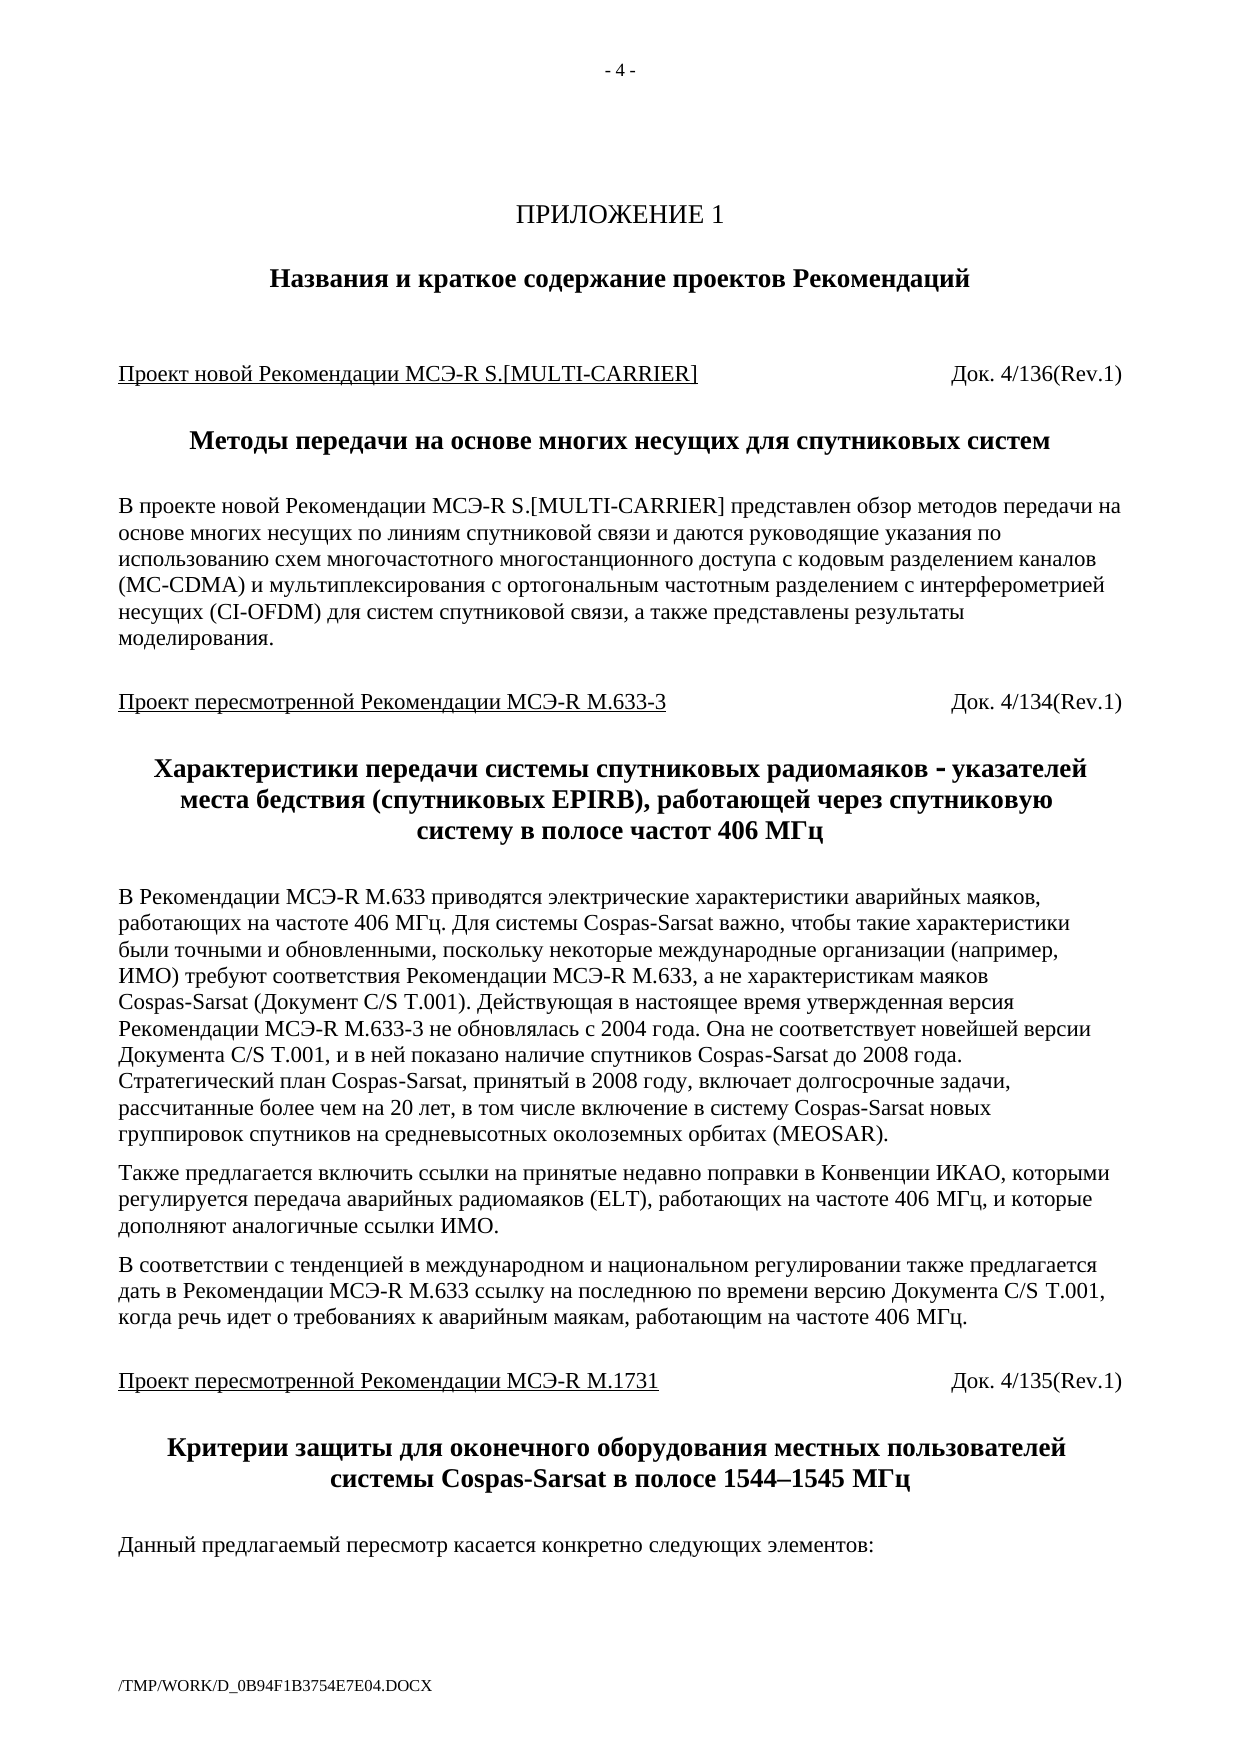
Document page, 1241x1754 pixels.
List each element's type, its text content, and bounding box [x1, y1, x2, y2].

title Методы передачи на основе многих несущих для спутниковых систем [118, 424, 1122, 455]
title Проект пересмотренной Рекомендации МСЭ-R M.1731 Док. 4/135(Rev.1) [118, 1367, 1122, 1393]
title Данный предлагаемый пересмотр касается конкретно следующих элементов: [118, 1531, 1122, 1557]
title Характеристики передачи системы спутниковых радиомаяков указателей места бедствия (спутниковых EPIRB), работающей через спутниковую систему в полосе частот 406 МГц [118, 752, 1122, 846]
text В соответствии с тенденцией в международном и национальном регулировании также предлагается дать в Рекомендации МСЭ-R M.633 ссылку на последнюю по времени версию Документа C/S T.001, когда речь идет о требованиях к аварийным маякам, работающим на частоте 406 МГц. [118, 1251, 1122, 1330]
text ПРИЛОЖЕНИЕ 1 [118, 198, 1122, 229]
title Критерии защиты для оконечного оборудования местных пользователей системы Cospas-Sarsat в полосе 1544–1545 МГц [118, 1431, 1122, 1493]
title Названия и краткое содержание проектов Рекомендаций [118, 262, 1122, 293]
title В проекте новой Рекомендации МСЭ-R S.[MULTI-CARRIER] представлен обзор методов передачи на основе многих несущих по линиям спутниковой связи и даются руководящие указания по использованию схем многочастотного многостанционного доступа с кодовым разделением каналов (MC-CDMA) и мультиплексирования с ортогональным частотным разделением с интерферометрией несущих (CI-OFDM) для систем спутниковой связи, а также представлены результаты моделирования. [118, 492, 1122, 651]
title Проект новой Рекомендации МСЭ-R S.[MULTI-CARRIER] Док. 4/136(Rev.1) [118, 360, 1122, 386]
text Также предлагается включить ссылки на принятые недавно поправки в Конвенции ИКАО, которыми регулируется передача аварийных радиомаяков (ELT), работающих на частоте 406 МГц, и которые дополняют аналогичные ссылки ИМО. [118, 1159, 1122, 1238]
title В Рекомендации МСЭ-R M.633 приводятся электрические характеристики аварийных маяков, работающих на частоте 406 МГц. Для системы Cospas-Sarsat важно, чтобы такие характеристики были точными и обновленными, поскольку некоторые международные организации (например, ИМО) требуют соответствия Рекомендации МСЭ-R M.633, а не характеристикам маяков Cospas-Sarsat (Документ C/S T.001). Действующая в настоящее время утвержденная версия Рекомендации МСЭ-R M.633-3 не обновлялась с 2004 года. Она не соответствует новейшей версии Документа C/S T.001, и в ней показано наличие спутников Cospas-Sarsat до 2008 года. Стратегический план Cospas-Sarsat, принятый в 2008 году, включает долгосрочные задачи, рассчитанные более чем на 20 лет, в том числе включение в систему Cospas-Sarsat новых группировок спутников на средневысотных околоземных орбитах (MEOSAR). [118, 883, 1122, 1147]
title Проект пересмотренной Рекомендации МСЭ-R M.633-3 Док. 4/134(Rev.1) [118, 688, 1122, 714]
